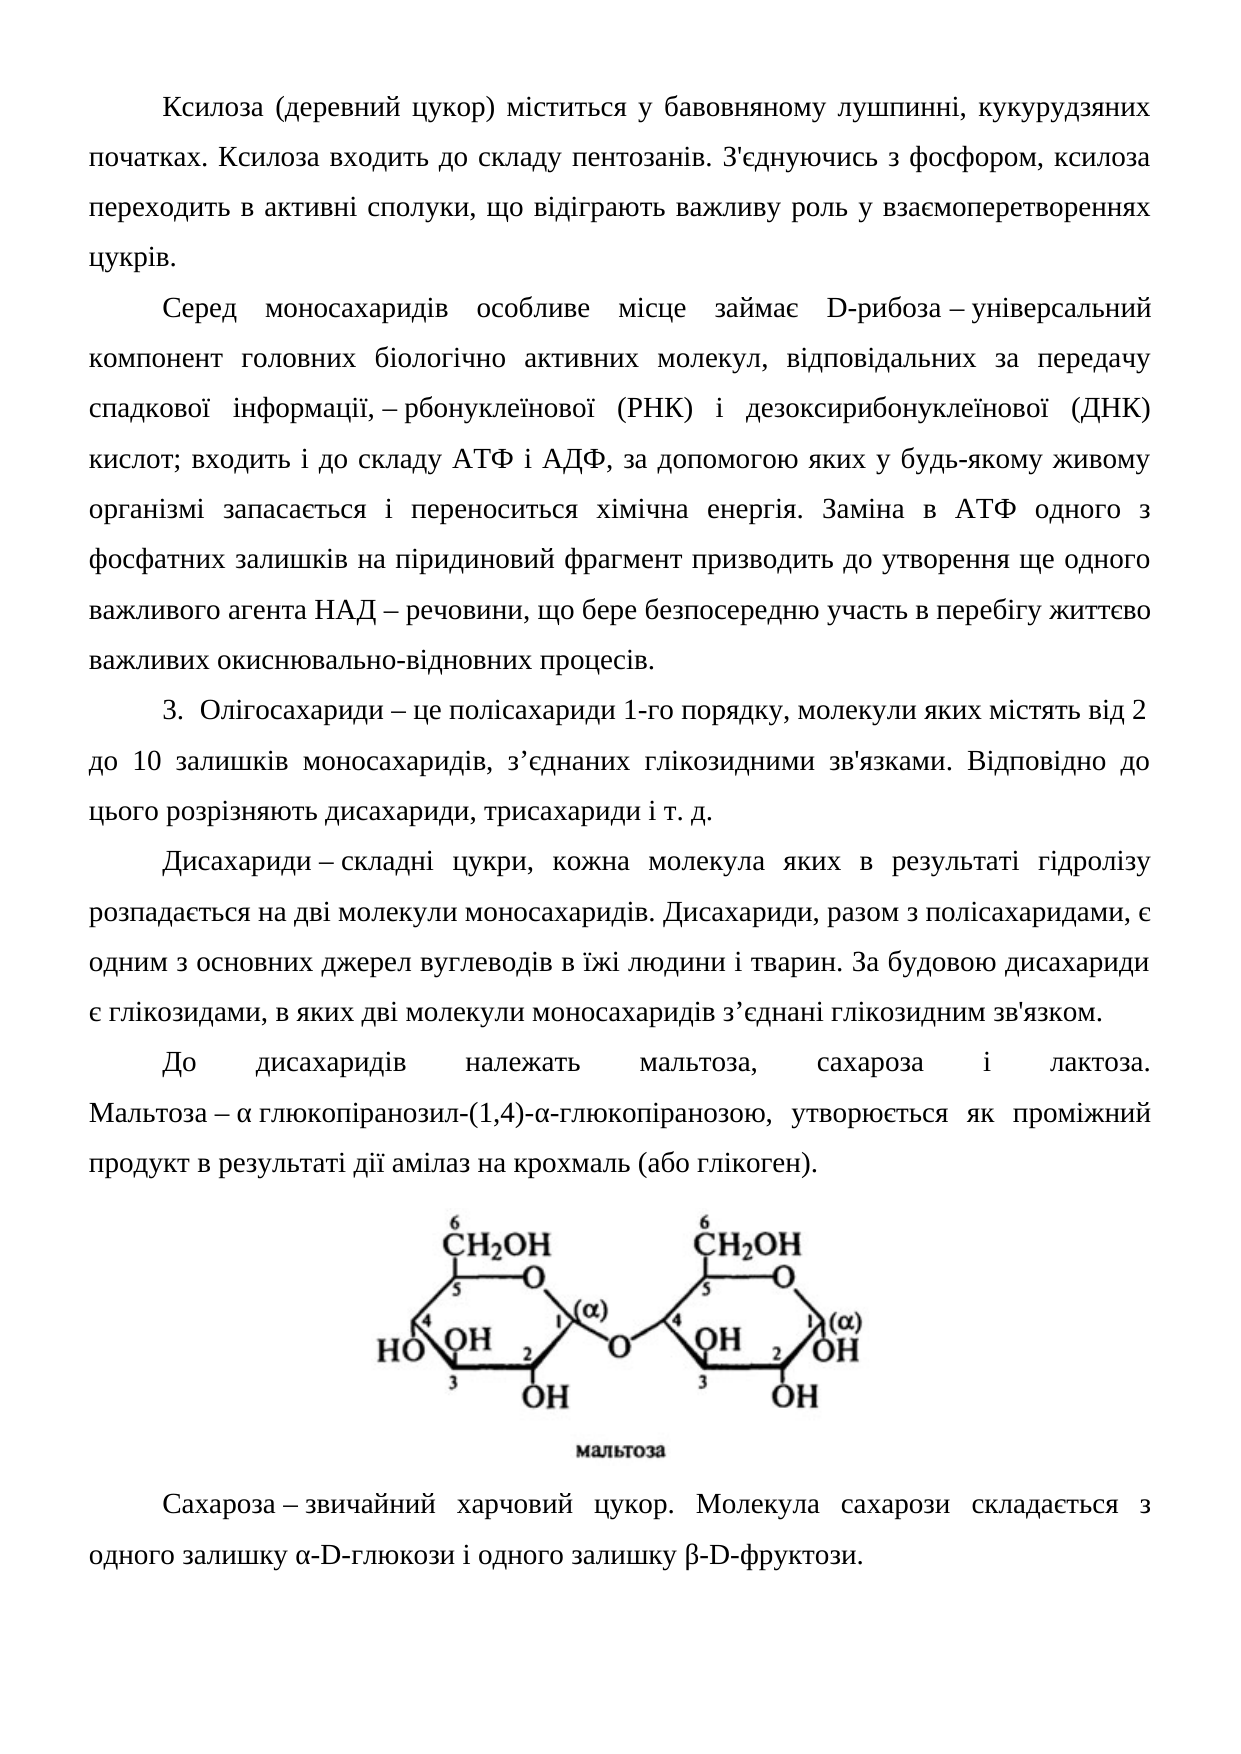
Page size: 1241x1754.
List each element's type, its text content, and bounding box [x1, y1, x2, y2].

list Олігосахариди – це полісахариди 1-го порядку, молекули яких містять від 2 [162, 692, 1152, 726]
text Серед моносахаридів особливе місце займає D-рибоза – універсальний компонент головних біологічно активних молекул, відповідальних за передачу спадкової інформації, – рбонуклеїнової (РНК) і дезоксирибонуклеїнової (ДНК) кислот; входить і до складу АТФ і АДФ, за допомогою яких у будь-якому живому організмі запасається і переноситься хімічна енергія. Заміна в АТФ одного з фосфатних залишків на піридиновий фрагмент призводить до утворення ще одного важливого агента НАД – речовини, що бере безпосередню участь в перебігу життєво важливих окиснювально-відновних процесів. [89, 290, 1152, 676]
text Дисахариди – складні цукри, кожна молекула яких в результаті гідролізу розпадається на дві молекули моносахаридів. Дисахариди, разом з полісахаридами, є одним з основних джерел вуглеводів в їжі людини і тварин. За будовою дисахариди є глікозидами, в яких дві молекули моносахаридів з’єднані глікозидним зв'язком. [89, 843, 1152, 1028]
text Сахароза – звичайний харчовий цукор. Молекула сахарози складається з одного залишку α-D-глюкози і одного залишку β-D-фруктози. [89, 1486, 1152, 1570]
text Ксилоза (деревний цукор) міститься у бавовняному лушпинні, кукурудзяних початках. Ксилоза входить до складу пентозанів. З'єднуючись з фосфором, ксилоза переходить в активні сполуки, що відіграють важливу роль у взаємоперетвореннях цукрів. [89, 89, 1152, 273]
text До дисахаридів належать мальтоза, сахароза і лактоза. Мальтоза – α глюкопіранозил-(1,4)-α-глюкопіранозою, утворюється як проміжний продукт в результаті дії амілаз на крохмаль (або глікоген). [89, 1044, 1152, 1179]
text до 10 залишків моносахаридів, з’єднаних глікозидними зв'язками. Відповідно до цього розрізняють дисахариди, трисахариди і т. д. [89, 743, 1152, 827]
picture [371, 1208, 870, 1466]
